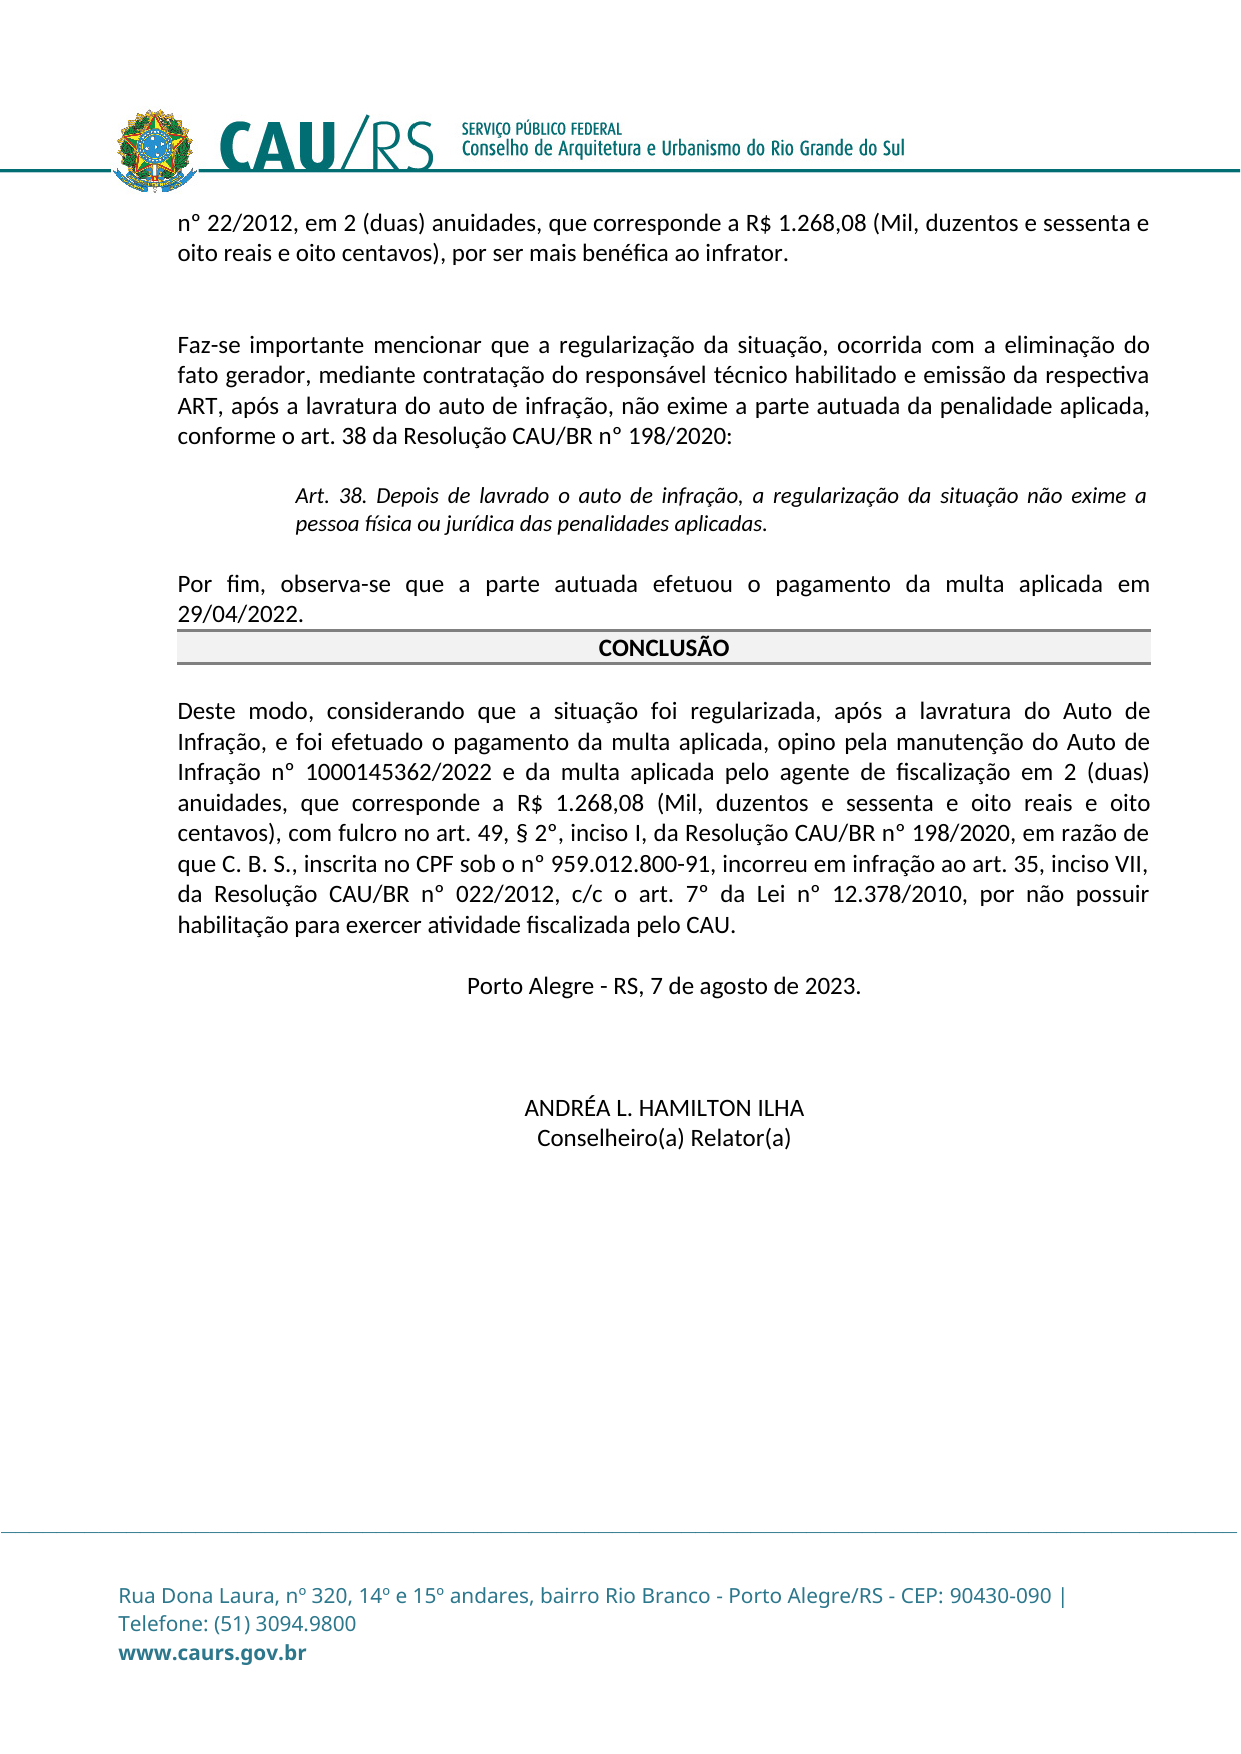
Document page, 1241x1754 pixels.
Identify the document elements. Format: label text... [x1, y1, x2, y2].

text Art. 38. Depois de lavrado o auto de infração, a regularização da situação não exime a pessoa física ou jurídica das penalidades aplicadas. [295, 481, 1152, 537]
text Deste modo, considerando que a situação foi regularizada, após a lavratura do Auto de Infração, e foi efetuado o pagamento da multa aplicada, opino pela manutenção do Auto de Infração nº 1000145362/2022 e da multa aplicada pelo agente de fiscalização em 2 (duas) anuidades, que corresponde a R$ 1.268,08 (Mil, duzentos e sessenta e oito reais e oito centavos), com fulcro no art. 49, § 2º, inciso I, da Resolução CAU/BR nº 198/2020, em razão de que C. B. S., inscrita no CPF sob o nº 959.012.800-91, incorreu em infração ao art. 35, inciso VII, da Resolução CAU/BR nº 022/2012, c/c o art. 7º da Lei nº 12.378/2010, por não possuir habilitação para exercer atividade fiscalizada pelo CAU. [177, 695, 1152, 939]
picture [0, 43, 1241, 203]
text Conselheiro(a) Relator(a) [177, 1122, 1152, 1153]
text Por fim, observa-se que a parte autuada efetuou o pagamento da multa aplicada em 29/04/2022. [177, 568, 1152, 629]
text Porto Alegre - RS, 7 de agosto de 2023. [177, 970, 1152, 1000]
text Faz-se importante mencionar que a regularização da situação, ocorrida com a eliminação do fato gerador, mediante contratação do responsável técnico habilitado e emissão da respectiva ART, após a lavratura do auto de infração, não exime a parte autuada da penalidade aplicada, conforme o art. 38 da Resolução CAU/BR nº 198/2020: [177, 329, 1152, 451]
text ANDRÉA L. HAMILTON ILHA [177, 1092, 1152, 1122]
table_header CONCLUSÃO [177, 632, 1151, 662]
